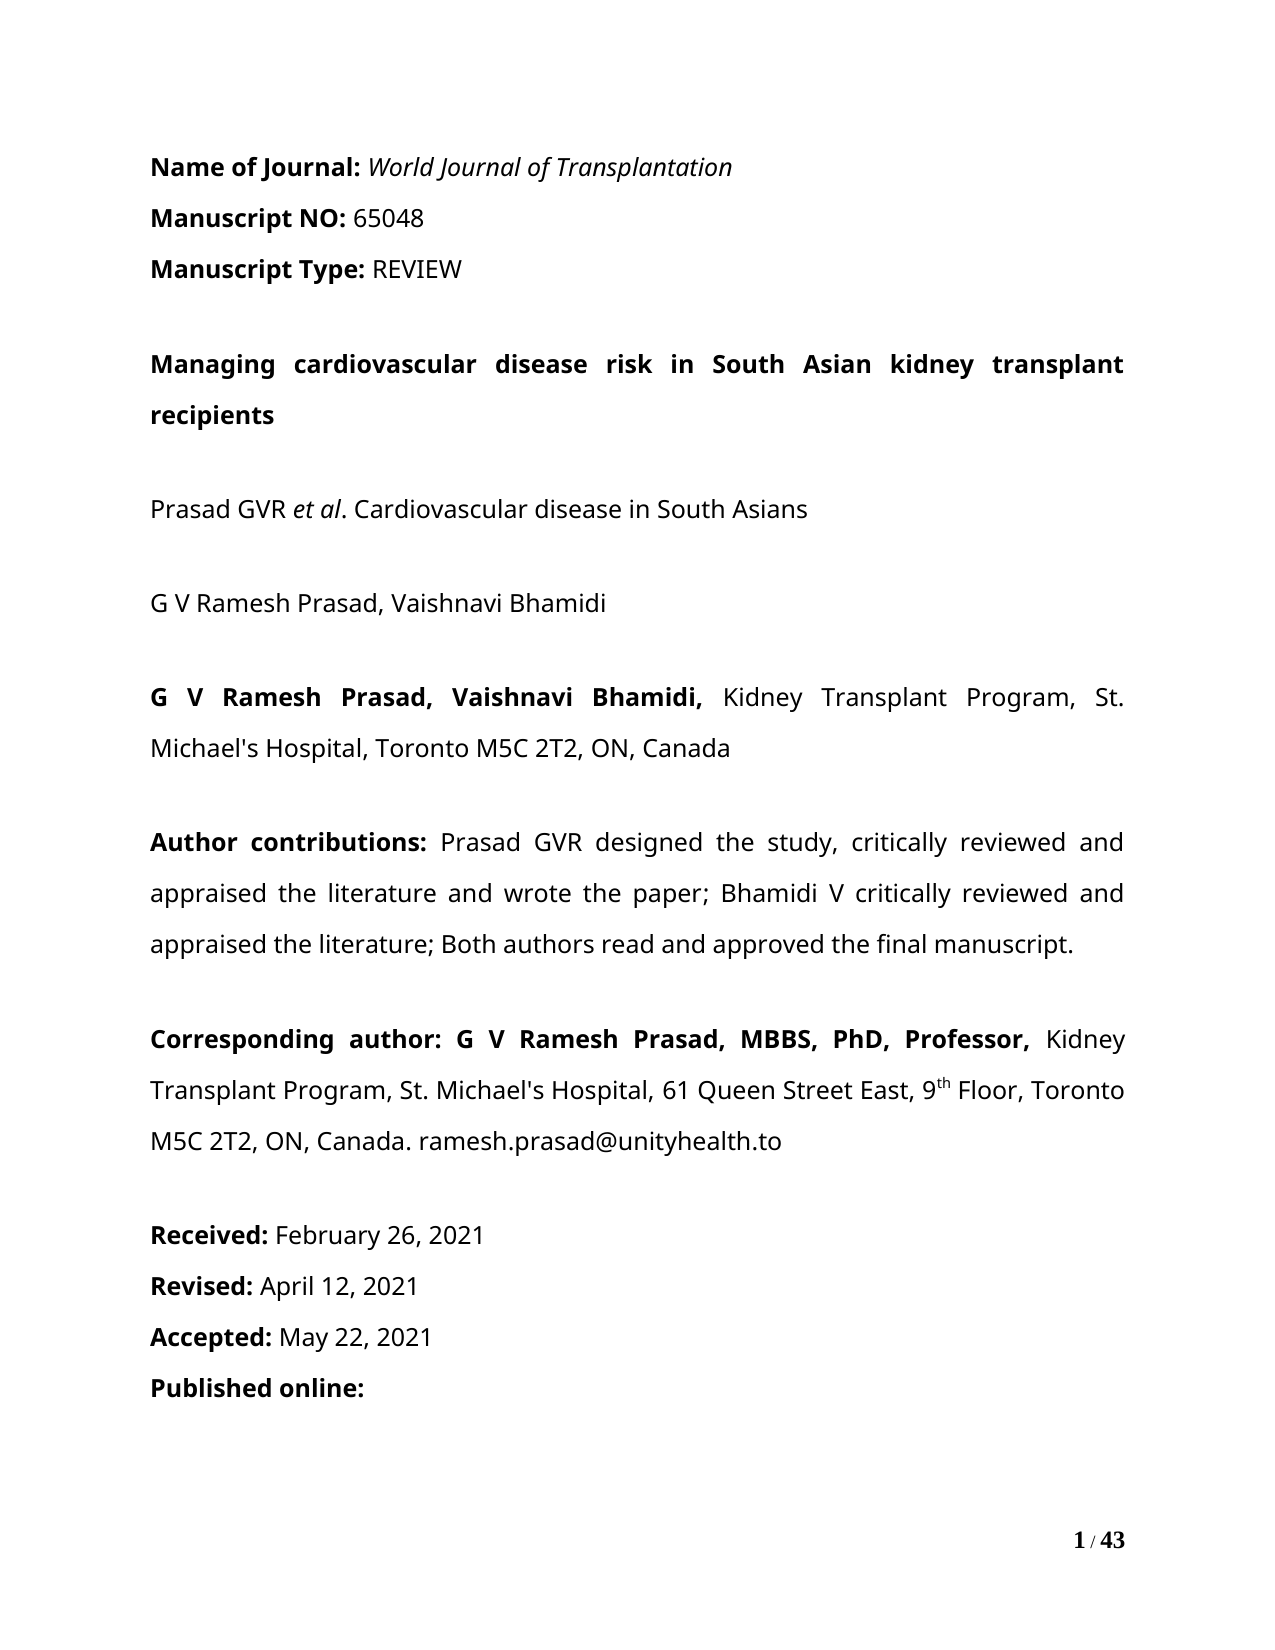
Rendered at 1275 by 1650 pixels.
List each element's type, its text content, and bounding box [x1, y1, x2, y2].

text Manuscript NO: 65048 [150, 201, 1125, 235]
text Accepted: May 22, 2021 [150, 1319, 1125, 1354]
text Manuscript Type: REVIEW [150, 252, 1125, 286]
text Managing cardiovascular disease risk in South Asian kidney transplant recipients [150, 346, 1125, 431]
text G V Ramesh Prasad, Vaishnavi Bhamidi, Kidney Transplant Program, St. Michael's Hospital, Toronto M5C 2T2, ON, Canada [150, 680, 1125, 765]
text Published online: [150, 1371, 1125, 1405]
text Corresponding author: G V Ramesh Prasad, MBBS, PhD, Professor, Kidney Transplant Program, St. Michael's Hospital, 61 Queen Street East, 9th Floor, Toronto M5C 2T2, ON, Canada. ramesh.prasad@unityhealth.to [150, 1021, 1125, 1157]
text Received: February 26, 2021 [150, 1217, 1125, 1252]
text Author contributions: Prasad GVR designed the study, critically reviewed and appraised the literature and wrote the paper; Bhamidi V critically reviewed and appraised the literature; Both authors read and approved the final manuscript. [150, 825, 1125, 961]
text Prasad GVR et al. Cardiovascular disease in South Asians [150, 491, 1125, 526]
text Revised: April 12, 2021 [150, 1268, 1125, 1303]
text G V Ramesh Prasad, Vaishnavi Bhamidi [150, 586, 1125, 620]
text Name of Journal: World Journal of Transplantation [150, 150, 1125, 184]
